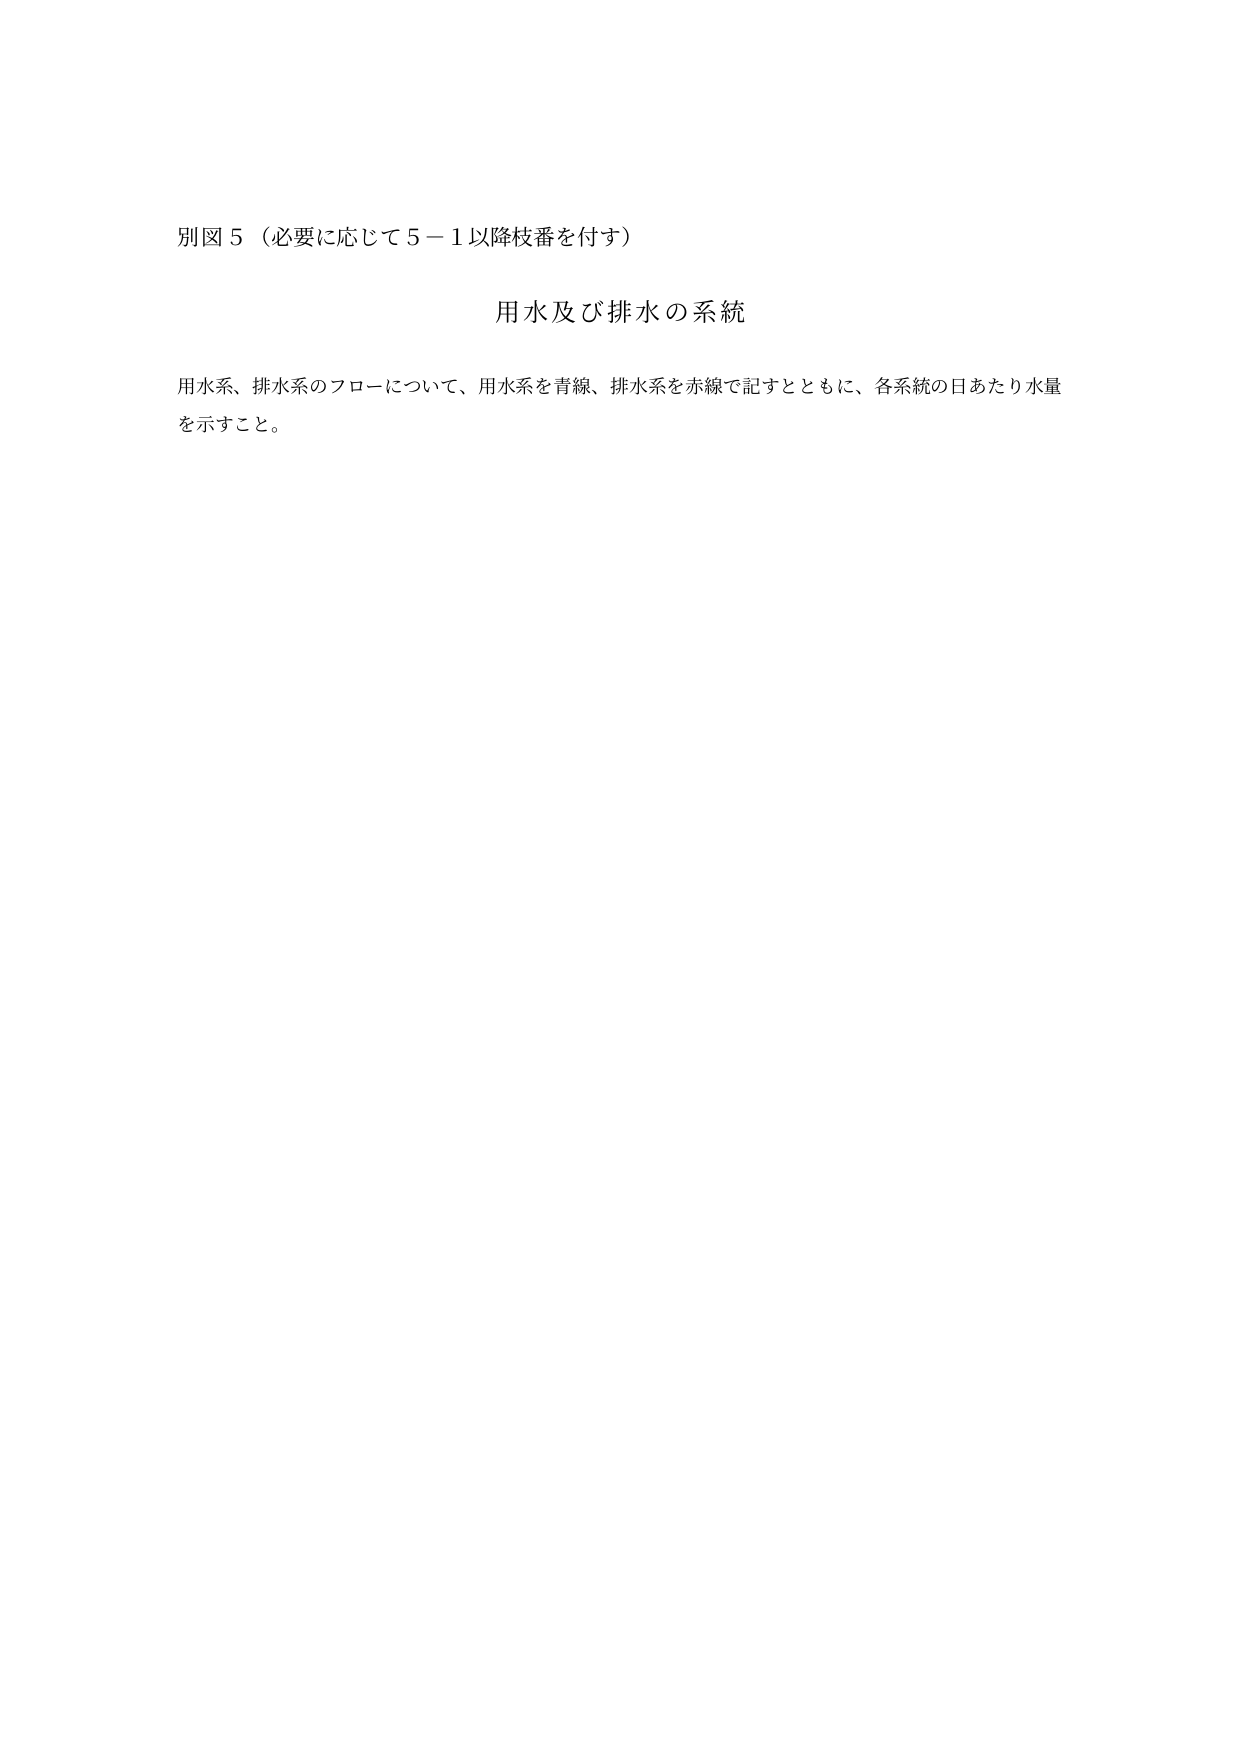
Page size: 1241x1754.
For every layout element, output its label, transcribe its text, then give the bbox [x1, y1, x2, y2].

text 別図５（必要に応じて５－１以降枝番を付す） [177, 217, 1063, 254]
text 用水及び排水の系統 [177, 292, 1063, 329]
text 用水系、排水系のフローについて、用水系を青線、排水系を赤線で記すとともに、各系統の日あたり水量を示すこと。 [177, 367, 1063, 442]
